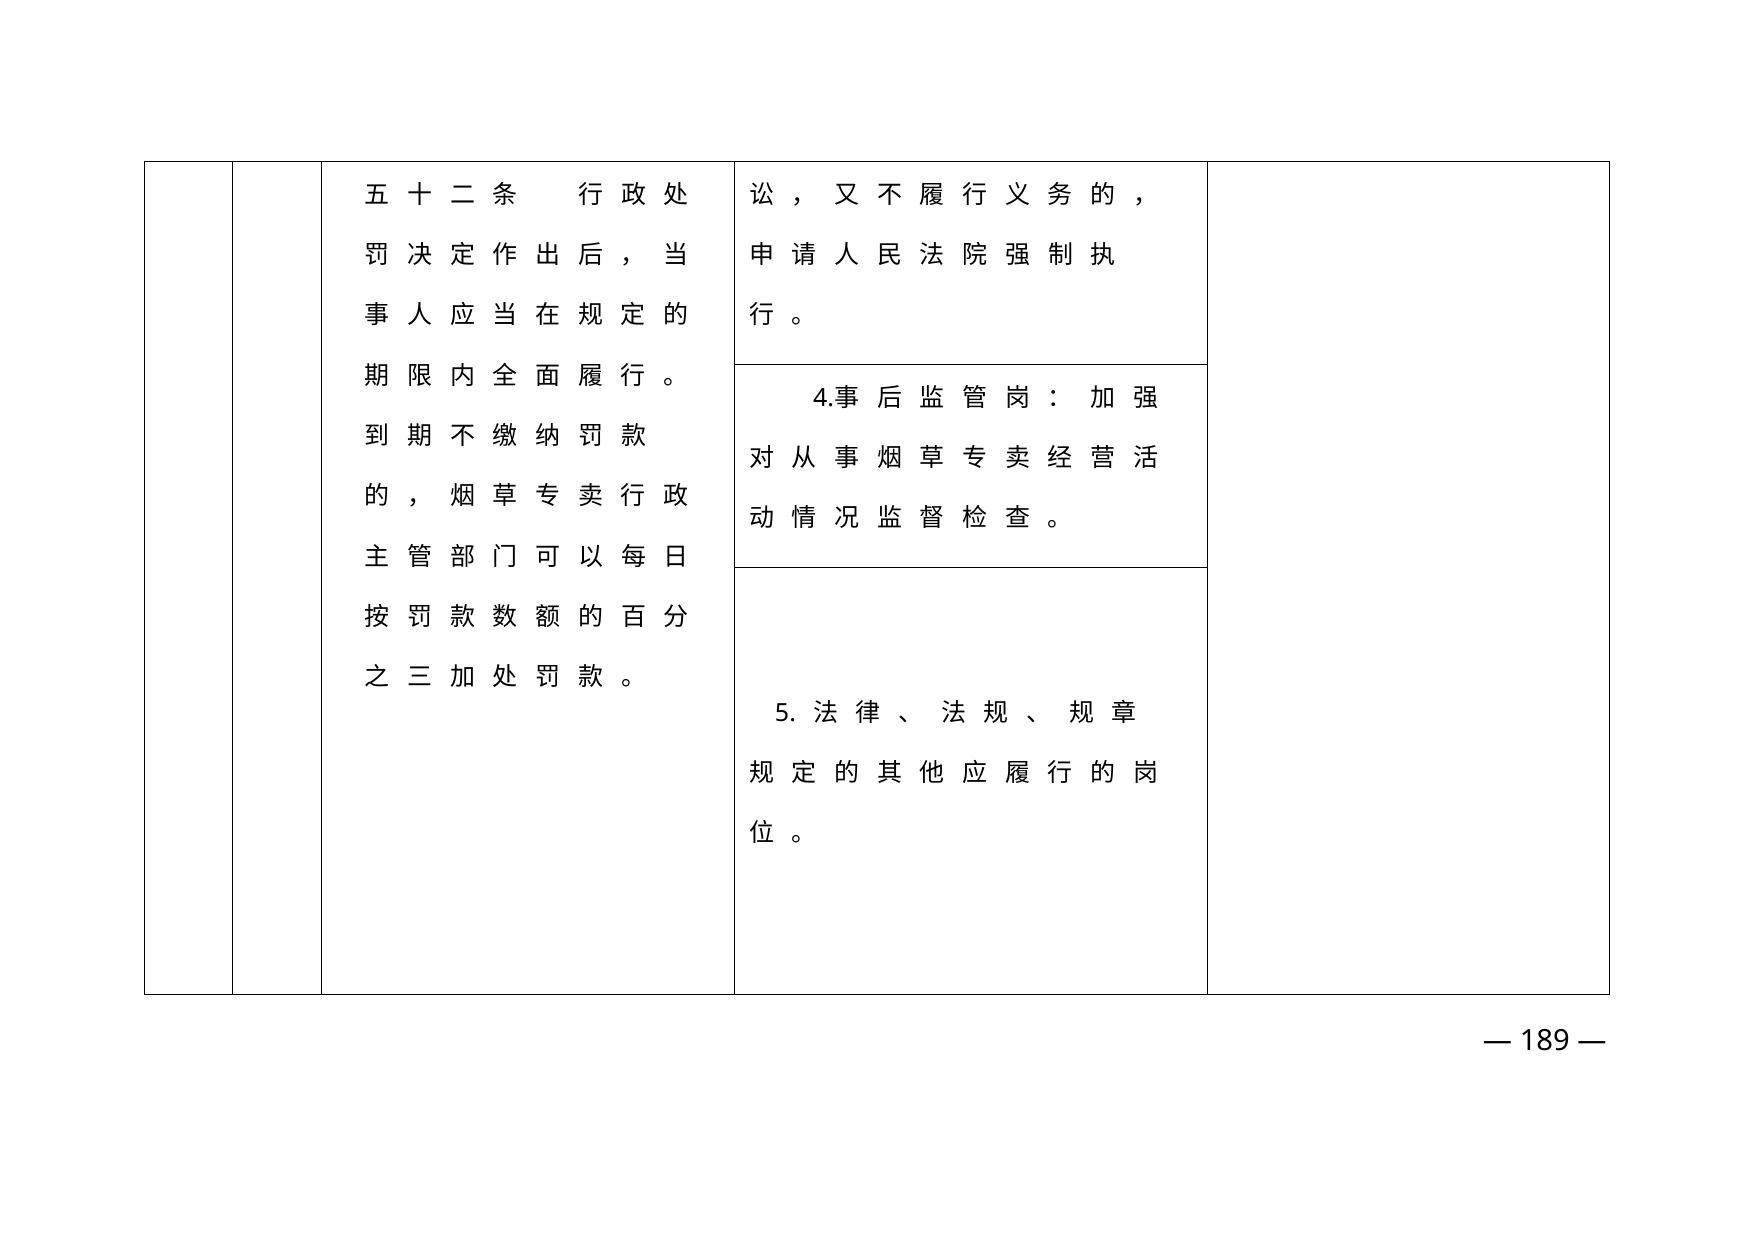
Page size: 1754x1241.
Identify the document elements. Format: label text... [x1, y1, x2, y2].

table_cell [735, 162, 1207, 364]
table_cell 5.法律、法规、规章规定的其他应履行的岗位。 [735, 568, 1207, 994]
table_cell 4.事后监管岗：加强对从事烟草专卖经营活动情况监督检查。 [735, 365, 1207, 567]
